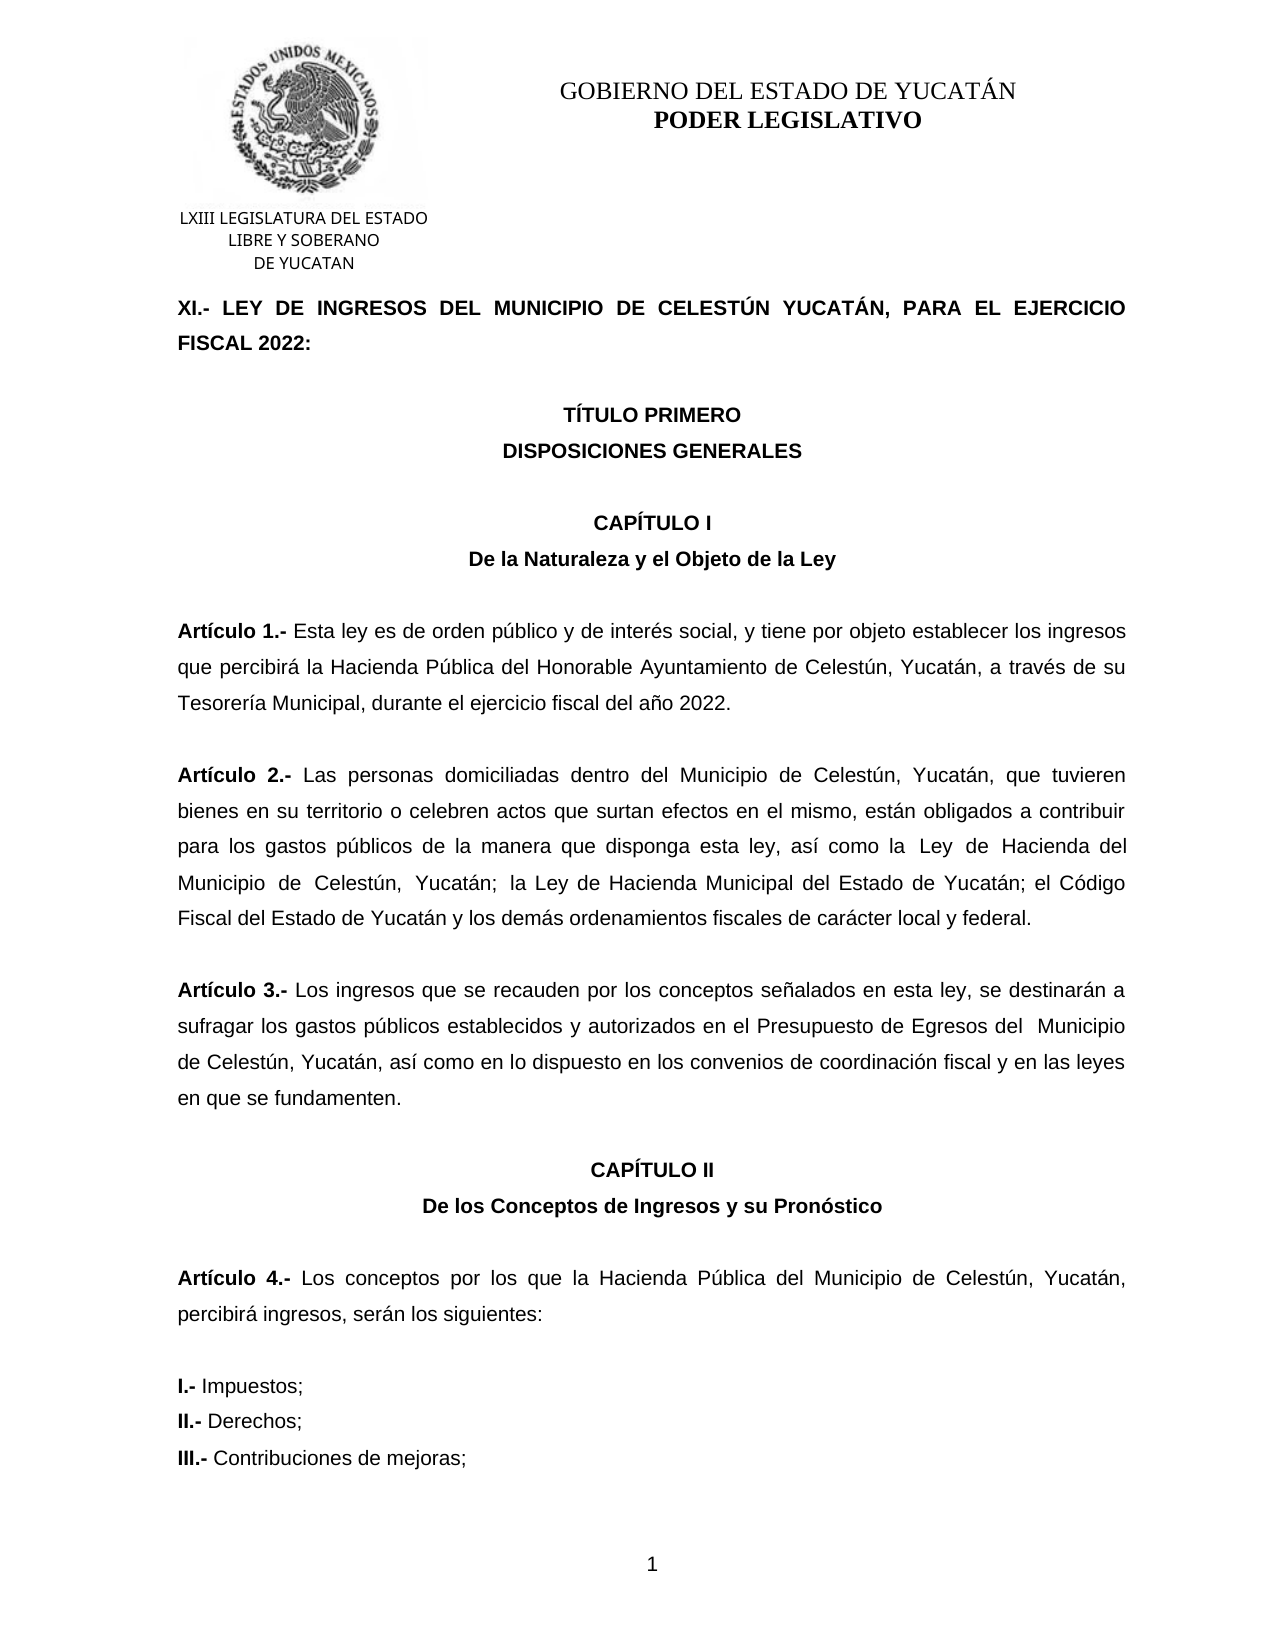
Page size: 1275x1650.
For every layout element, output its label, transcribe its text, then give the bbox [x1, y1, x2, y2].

text Artículo 2.- Las personas domiciliadas dentro del Municipio de Celestún, Yucatán, que tuvieren bienes en su territorio o celebren actos que surtan efectos en el mismo, están obligados a contribuir para los gastos públicos de la manera que disponga esta ley, así como la Ley de Hacienda del Municipio de Celestún, Yucatán; la Ley de Hacienda Municipal del Estado de Yucatán; el Código Fiscal del Estado de Yucatán y los demás ordenamientos fiscales de carácter local y federal. [177, 762, 1127, 930]
text I.- Impuestos; [177, 1373, 1127, 1397]
text TÍTULO PRIMERO [177, 403, 1127, 427]
text III.- Contribuciones de mejoras; [177, 1445, 1127, 1469]
text Artículo 4.- Los conceptos por los que la Hacienda Pública del Municipio de Celestún, Yucatán, percibirá ingresos, serán los siguientes: [177, 1266, 1127, 1326]
text CAPÍTULO I [177, 511, 1127, 535]
text De los Conceptos de Ingresos y su Pronóstico [177, 1194, 1127, 1218]
text XI.- LEY DE INGRESOS DEL MUNICIPIO DE CELESTÚN YUCATÁN, PARA EL EJERCICIO FISCAL 2022: [177, 295, 1127, 355]
text II.- Derechos; [177, 1409, 1127, 1433]
picture [184, 37, 429, 209]
text CAPÍTULO II [177, 1158, 1127, 1182]
text Artículo 3.- Los ingresos que se recauden por los conceptos señalados en esta ley, se destinarán a sufragar los gastos públicos establecidos y autorizados en el Presupuesto de Egresos del Municipio de Celestún, Yucatán, así como en lo dispuesto en los convenios de coordinación fiscal y en las leyes en que se fundamenten. [177, 978, 1127, 1110]
text De la Naturaleza y el Objeto de la Ley [177, 547, 1127, 571]
text Artículo 1.- Esta ley es de orden público y de interés social, y tiene por objeto establecer los ingresos que percibirá la Hacienda Pública del Honorable Ayuntamiento de Celestún, Yucatán, a través de su Tesorería Municipal, durante el ejercicio fiscal del año 2022. [177, 619, 1127, 714]
text DISPOSICIONES GENERALES [177, 439, 1127, 463]
